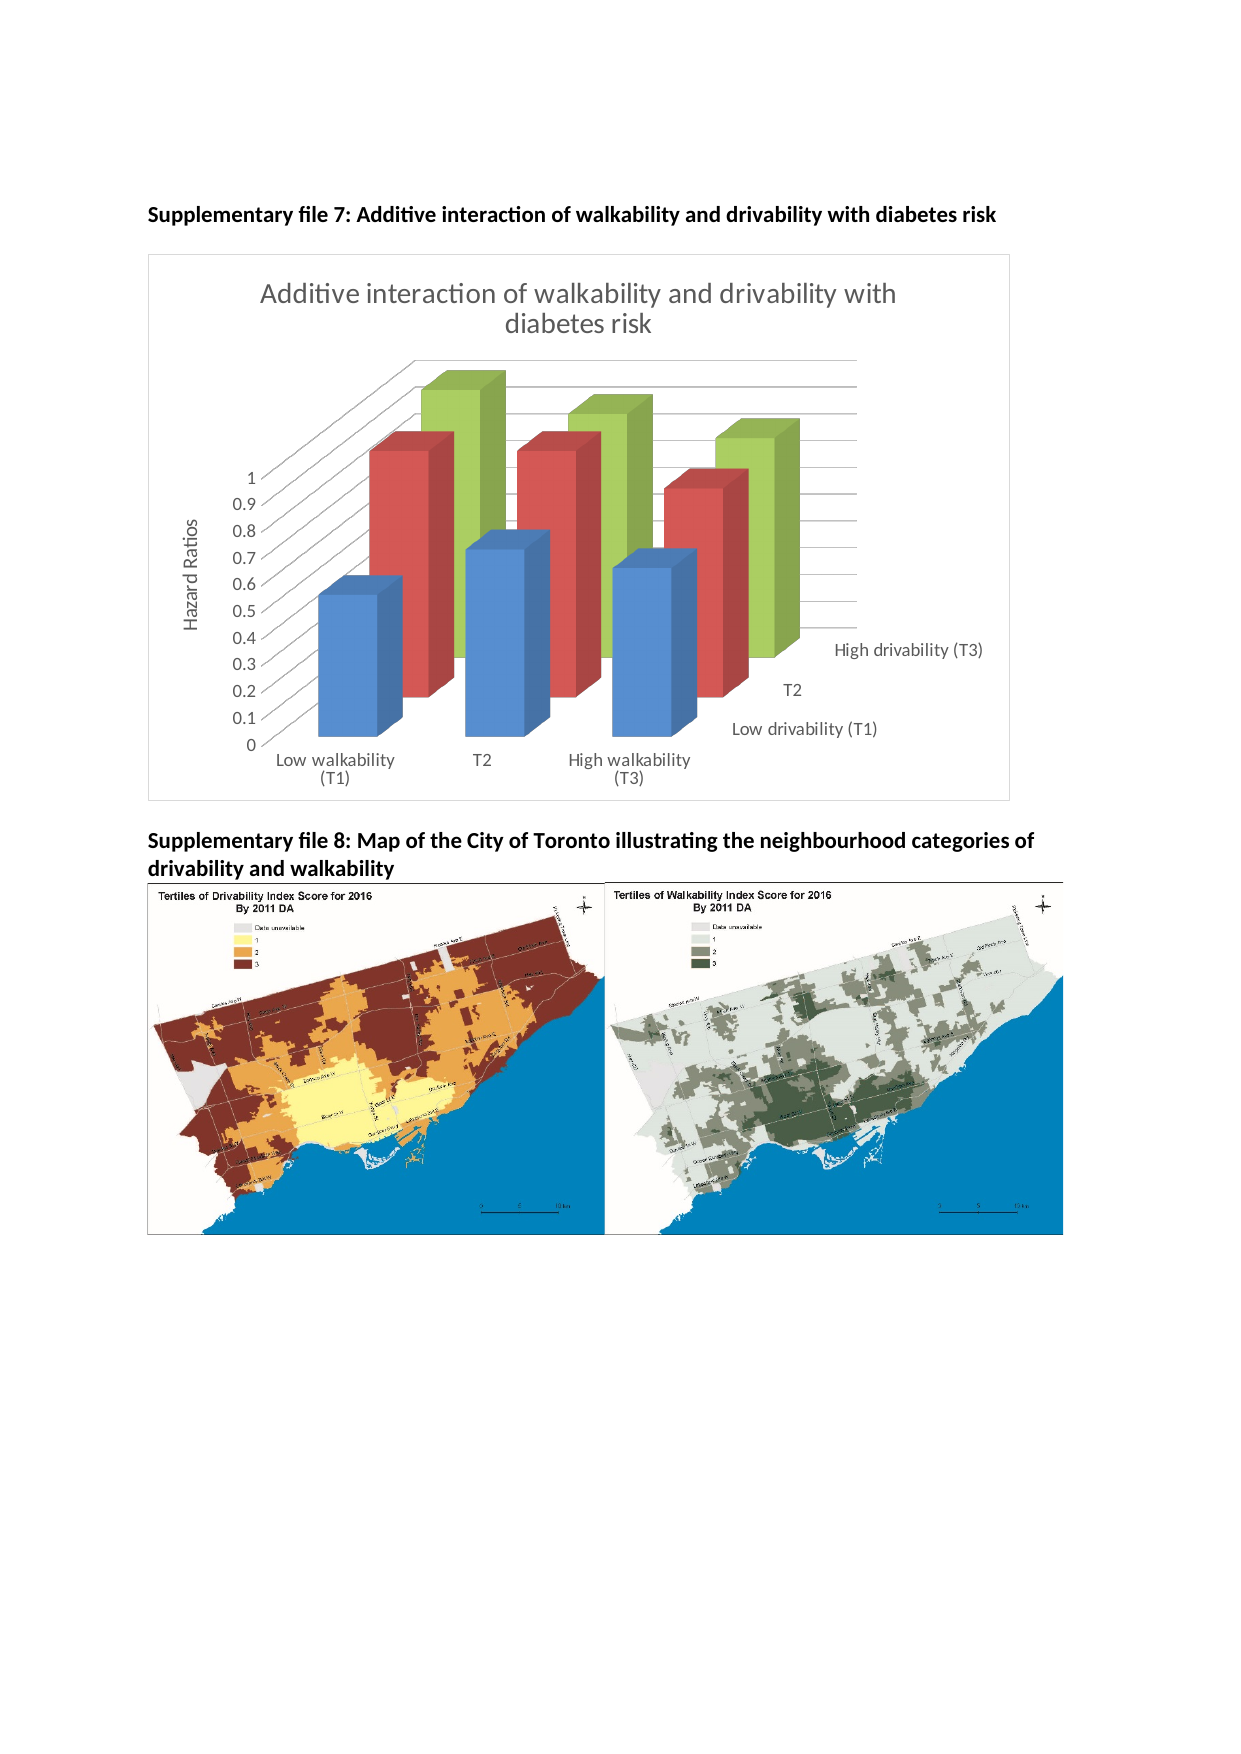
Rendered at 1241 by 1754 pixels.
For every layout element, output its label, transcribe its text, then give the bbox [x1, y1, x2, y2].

picture [867, 1154, 878, 1161]
text Supplementary file 8: Map of the City of Toronto illustrating the neighbourhood categories of drivability and walkability [148, 826, 1093, 882]
text Supplementary file 7: Additive interaction of walkability and drivability with diabetes risk [148, 201, 1093, 229]
picture [407, 1154, 419, 1162]
picture [147, 882, 1064, 1235]
